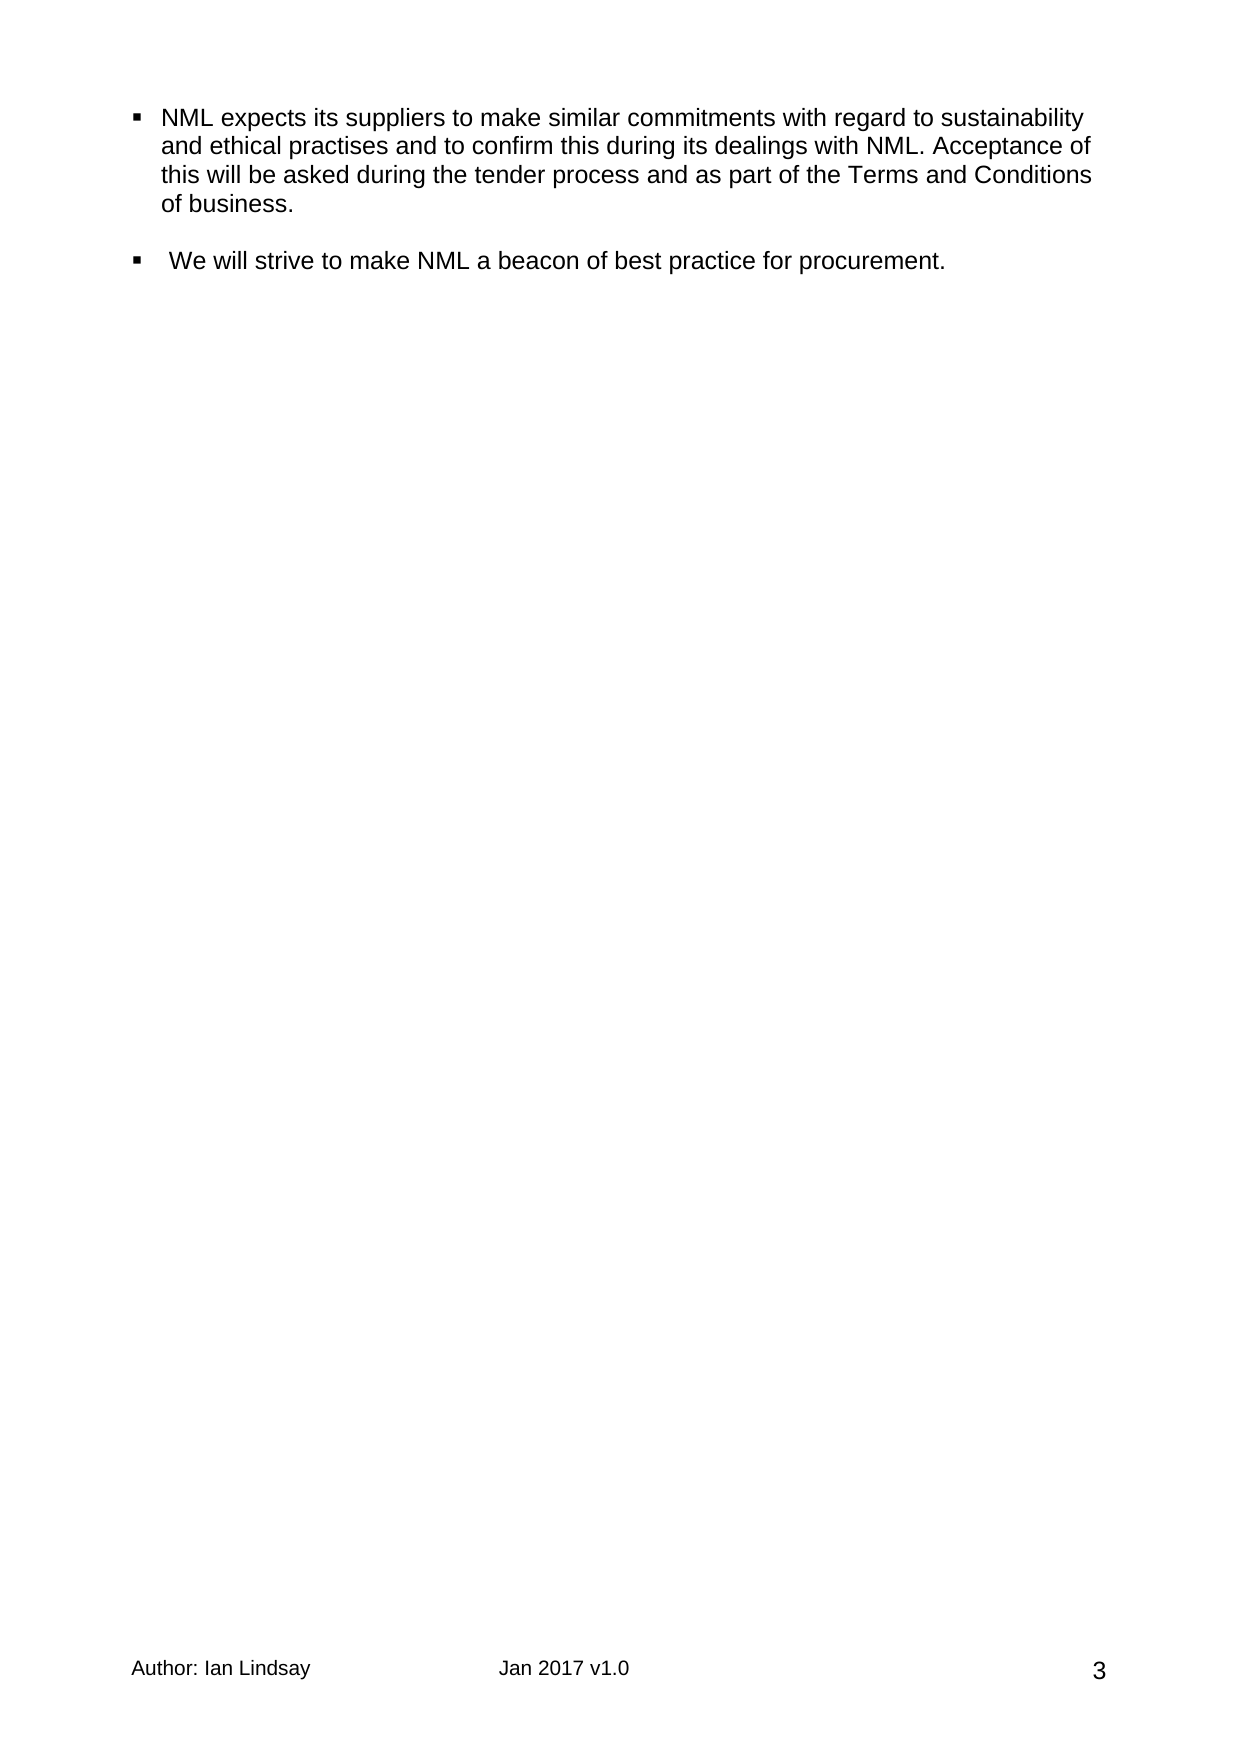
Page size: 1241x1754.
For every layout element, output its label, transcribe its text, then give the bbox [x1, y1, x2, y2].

list We will strive to make NML a beacon of best practice for procurement. [131, 246, 1106, 275]
list NML expects its suppliers to make similar commitments with regard to sustainability and ethical practises and to confirm this during its dealings with NML. Acceptance of this will be asked during the tender process and as part of the Terms and Conditions of business. [131, 102, 1106, 218]
